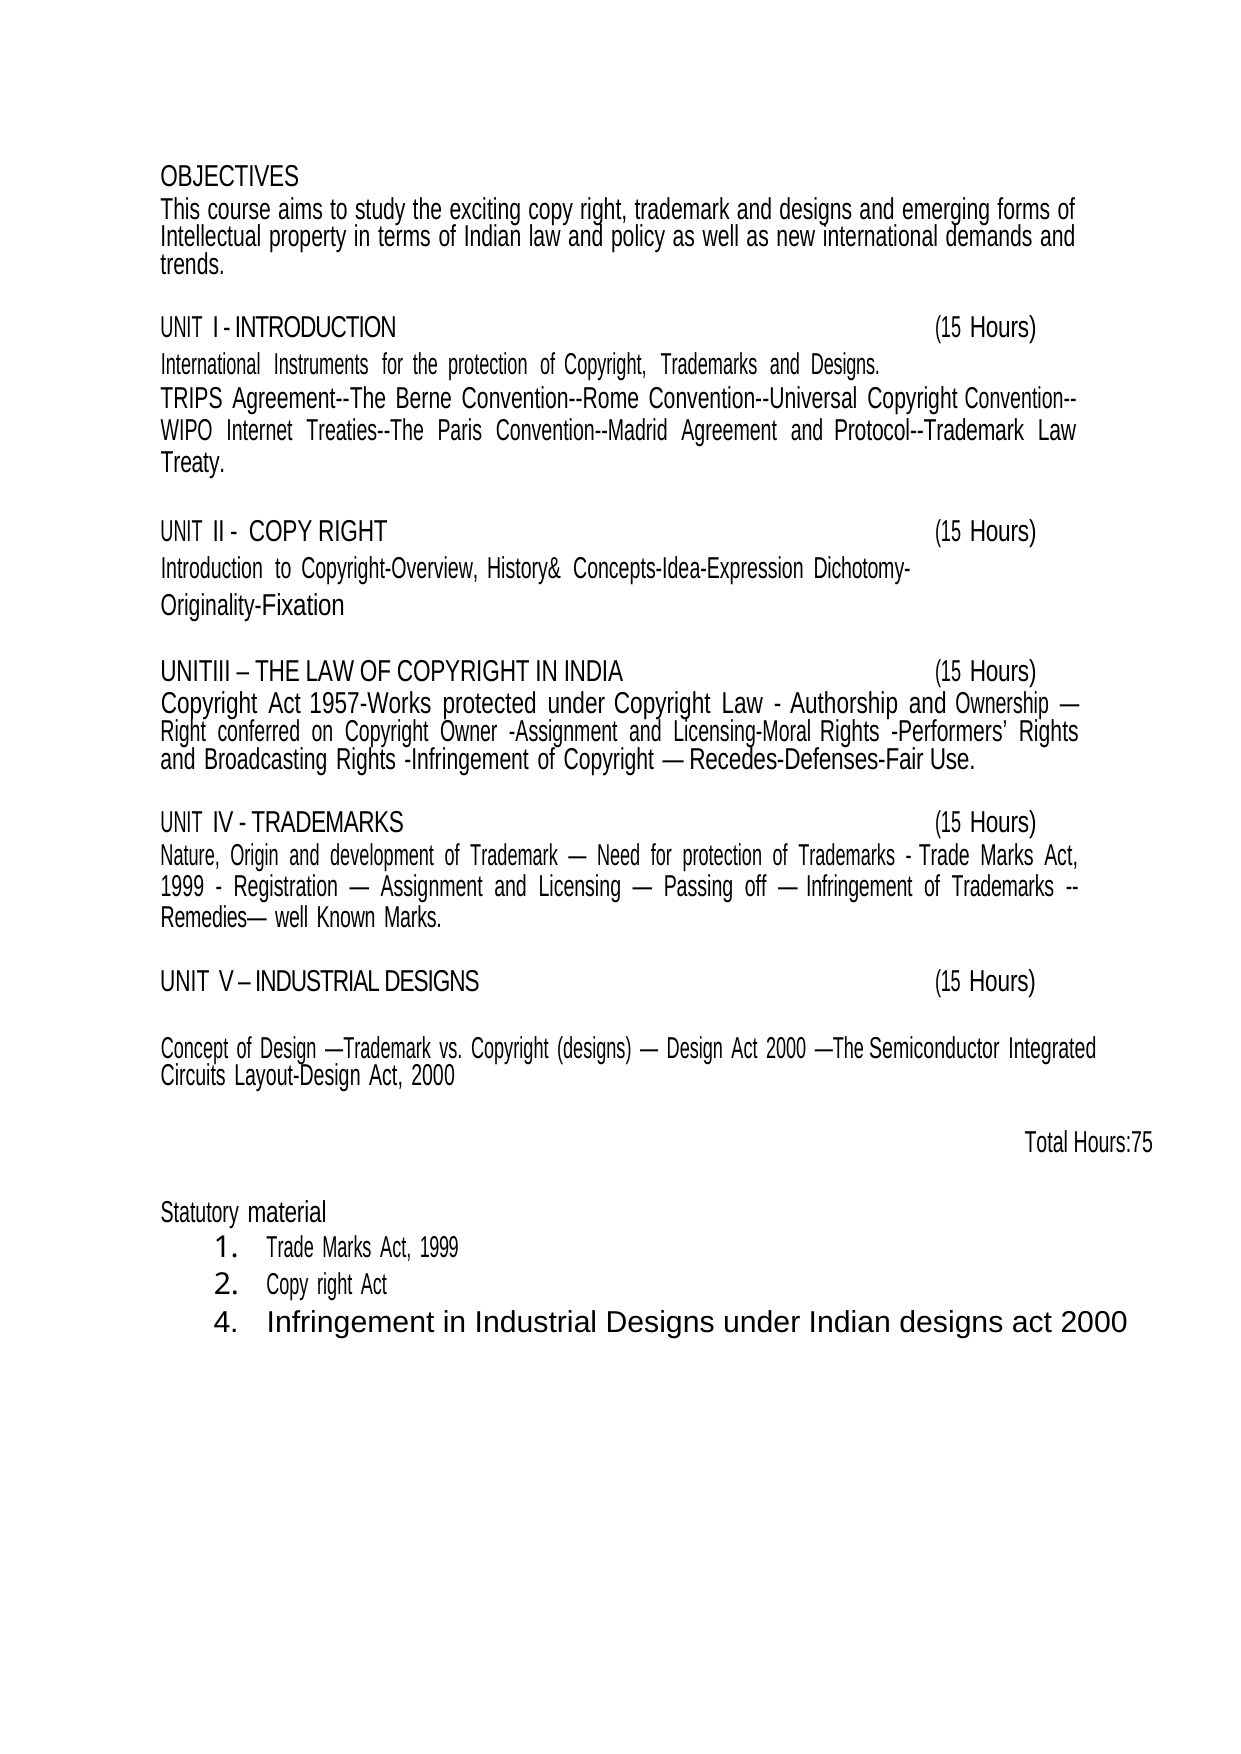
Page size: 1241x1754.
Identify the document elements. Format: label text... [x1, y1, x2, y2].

list Infringement in Industrial Designs under Indian designs act 2000 [213, 1302, 1153, 1340]
text Statutory material [160, 1192, 1153, 1230]
text Copyright Act 1957-Works protected under Copyright Law - Authorship and Ownership — Right conferred on Copyright Owner -Assignment and Licensing-Moral Rights -Performers’ Rights and Broadcasting Rights -Infringement of Copyright — Recedes-Defenses-Fair Use. [160, 691, 1079, 776]
text TRIPS Agreement--The Berne Convention--Rome Convention--Universal Copyright Convention--WIPO Internet Treaties--The Paris Convention--Madrid Agreement and Protocol--Trademark Law Treaty. [160, 383, 1076, 479]
text Concept of Design —Trademark vs. Copyright (designs) — Design Act 2000 —The Semiconductor Integrated Circuits Layout-Design Act, 2000 [160, 1036, 1153, 1092]
text Total Hours:75 [160, 1130, 1153, 1158]
list Copy right Act [213, 1264, 1153, 1302]
subtitle OBJECTIVES [160, 154, 1153, 194]
text This course aims to study the exciting copy right, trademark and designs and emerging forms of Intellectual property in terms of Indian law and policy as well as new international demands and trends. [160, 197, 1077, 281]
subtitle Originality-Fixation [160, 585, 1153, 623]
text UNIT V – INDUSTRIAL DESIGNS (15 Hours) [160, 963, 1153, 997]
text UNITIII – THE LAW OF COPYRIGHT IN INDIA (15 Hours) [160, 651, 1153, 689]
text International Instruments for the protection of Copyright, Trademarks and Designs. [161, 345, 1153, 382]
text Introduction to Copyright-Overview, History& Concepts-Idea-Expression Dichotomy- [161, 549, 1153, 585]
text UNIT II - COPY RIGHT (15 Hours) [160, 510, 1153, 549]
text Nature, Origin and development of Trademark — Need for protection of Trademarks - Trade Marks Act, 1999 - Registration — Assignment and Licensing — Passing off — Infringement of Trademarks -- Remedies— well Known Marks. [160, 840, 1079, 934]
list Trade Marks Act, 1999 [213, 1230, 1153, 1264]
text UNIT IV - TRADEMARKS (15 Hours) [160, 802, 1153, 840]
text UNIT I - INTRODUCTION (15 Hours) [160, 307, 1153, 345]
